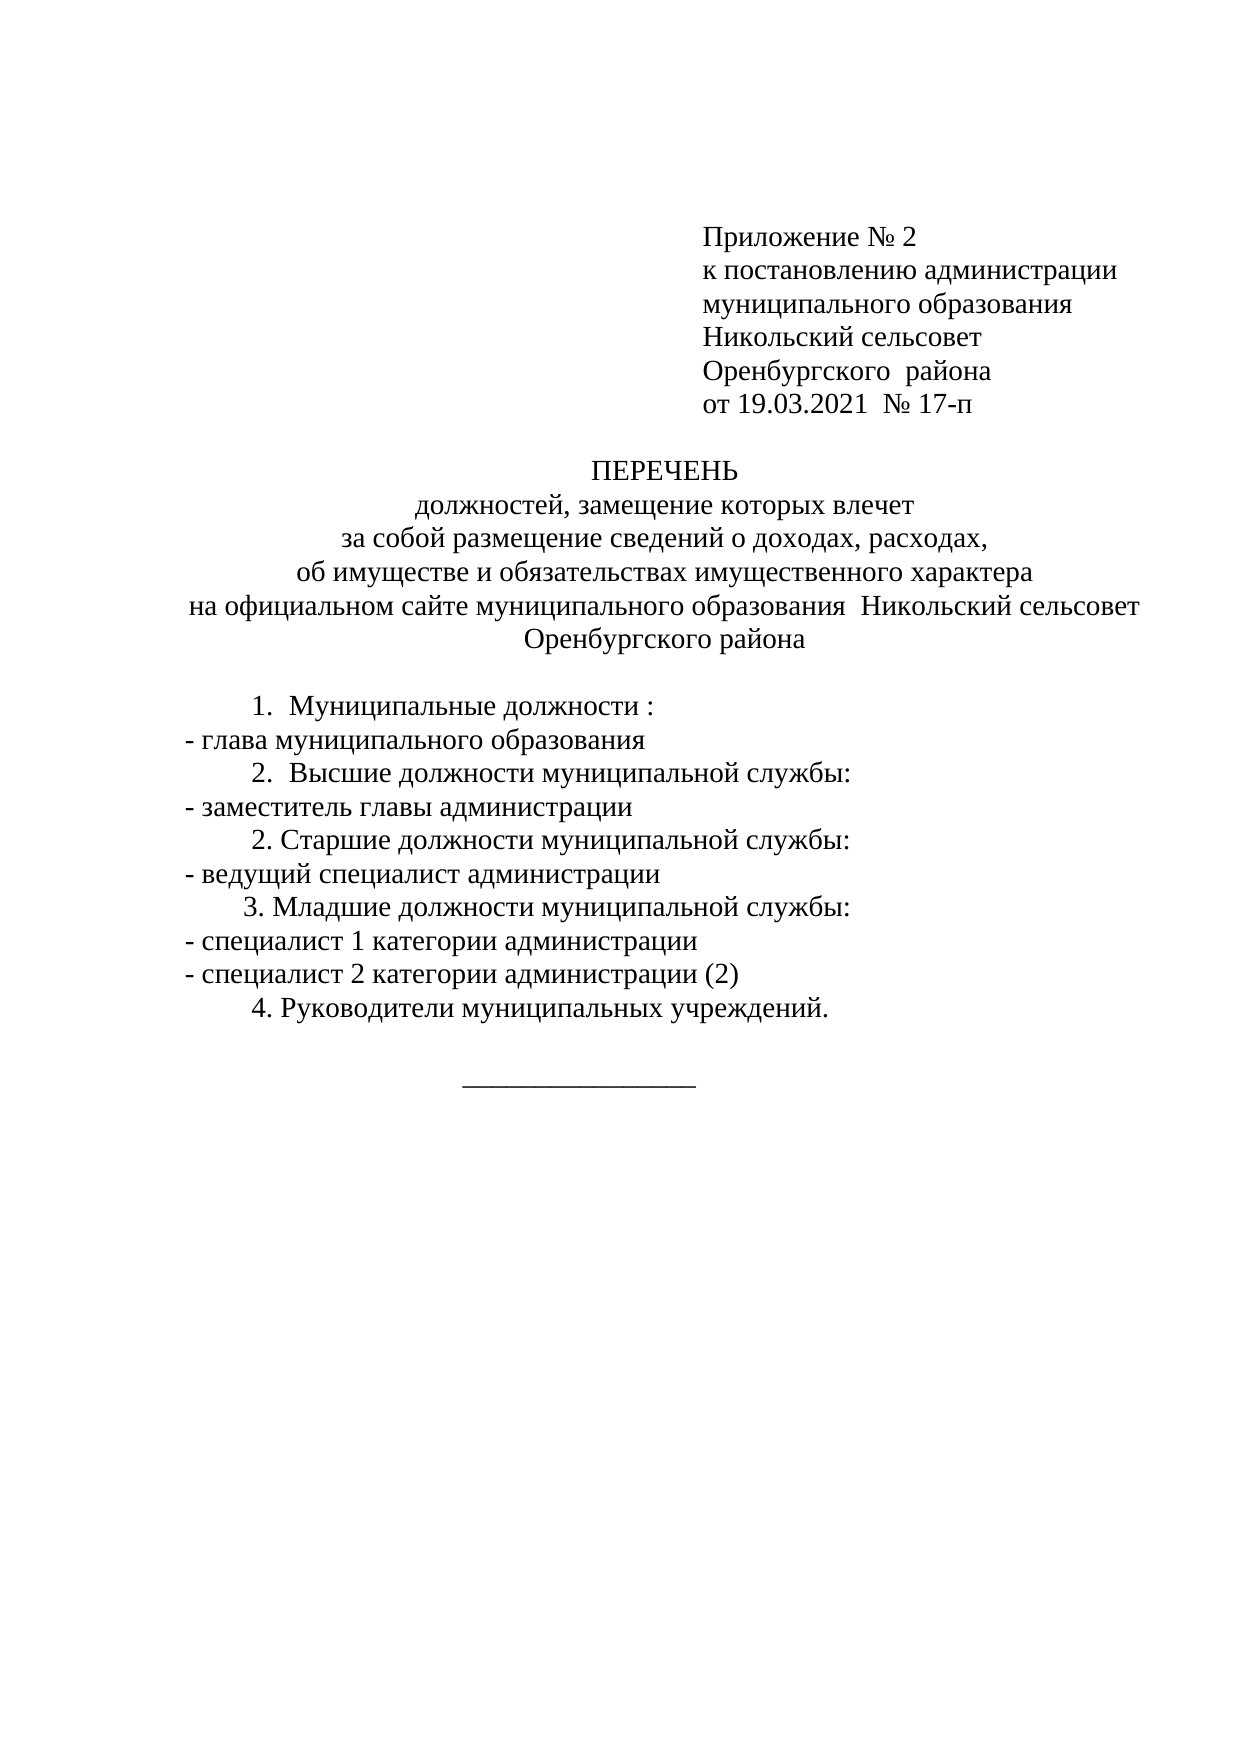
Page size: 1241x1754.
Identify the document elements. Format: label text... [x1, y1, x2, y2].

text 2. Старшие должности муниципальной службы: [177, 822, 1152, 856]
text ________________ [177, 1057, 1152, 1091]
text Приложение № 2 [702, 219, 1152, 252]
text - глава муниципального образования [177, 722, 1152, 755]
text муниципального образования [702, 286, 1152, 319]
text - специалист 2 категории администрации (2) [177, 957, 1152, 990]
text ПЕРЕЧЕНЬ [177, 453, 1152, 487]
text 4. Руководители муниципальных учреждений. [177, 990, 1152, 1024]
list Муниципальные должности : [251, 688, 1152, 722]
text об имуществе и обязательствах имущественного характера [177, 554, 1152, 588]
text должностей, замещение которых влечет [177, 487, 1152, 521]
text Оренбургского района [702, 353, 1152, 386]
text - ведущий специалист администрации [177, 856, 1152, 889]
text на официальном сайте муниципального образования Никольский сельсовет Оренбургского района [177, 588, 1152, 655]
list Высшие должности муниципальной службы: [251, 755, 1152, 789]
text к постановлению администрации [702, 252, 1152, 286]
text - заместитель главы администрации [177, 789, 1152, 822]
text 3. Младшие должности муниципальной службы: [177, 889, 1152, 923]
text за собой размещение сведений о доходах, расходах, [177, 521, 1152, 554]
text - специалист 1 категории администрации [177, 923, 1152, 957]
text Никольский сельсовет [702, 319, 1152, 353]
text от 19.03.2021 № 17-п [702, 386, 1152, 420]
